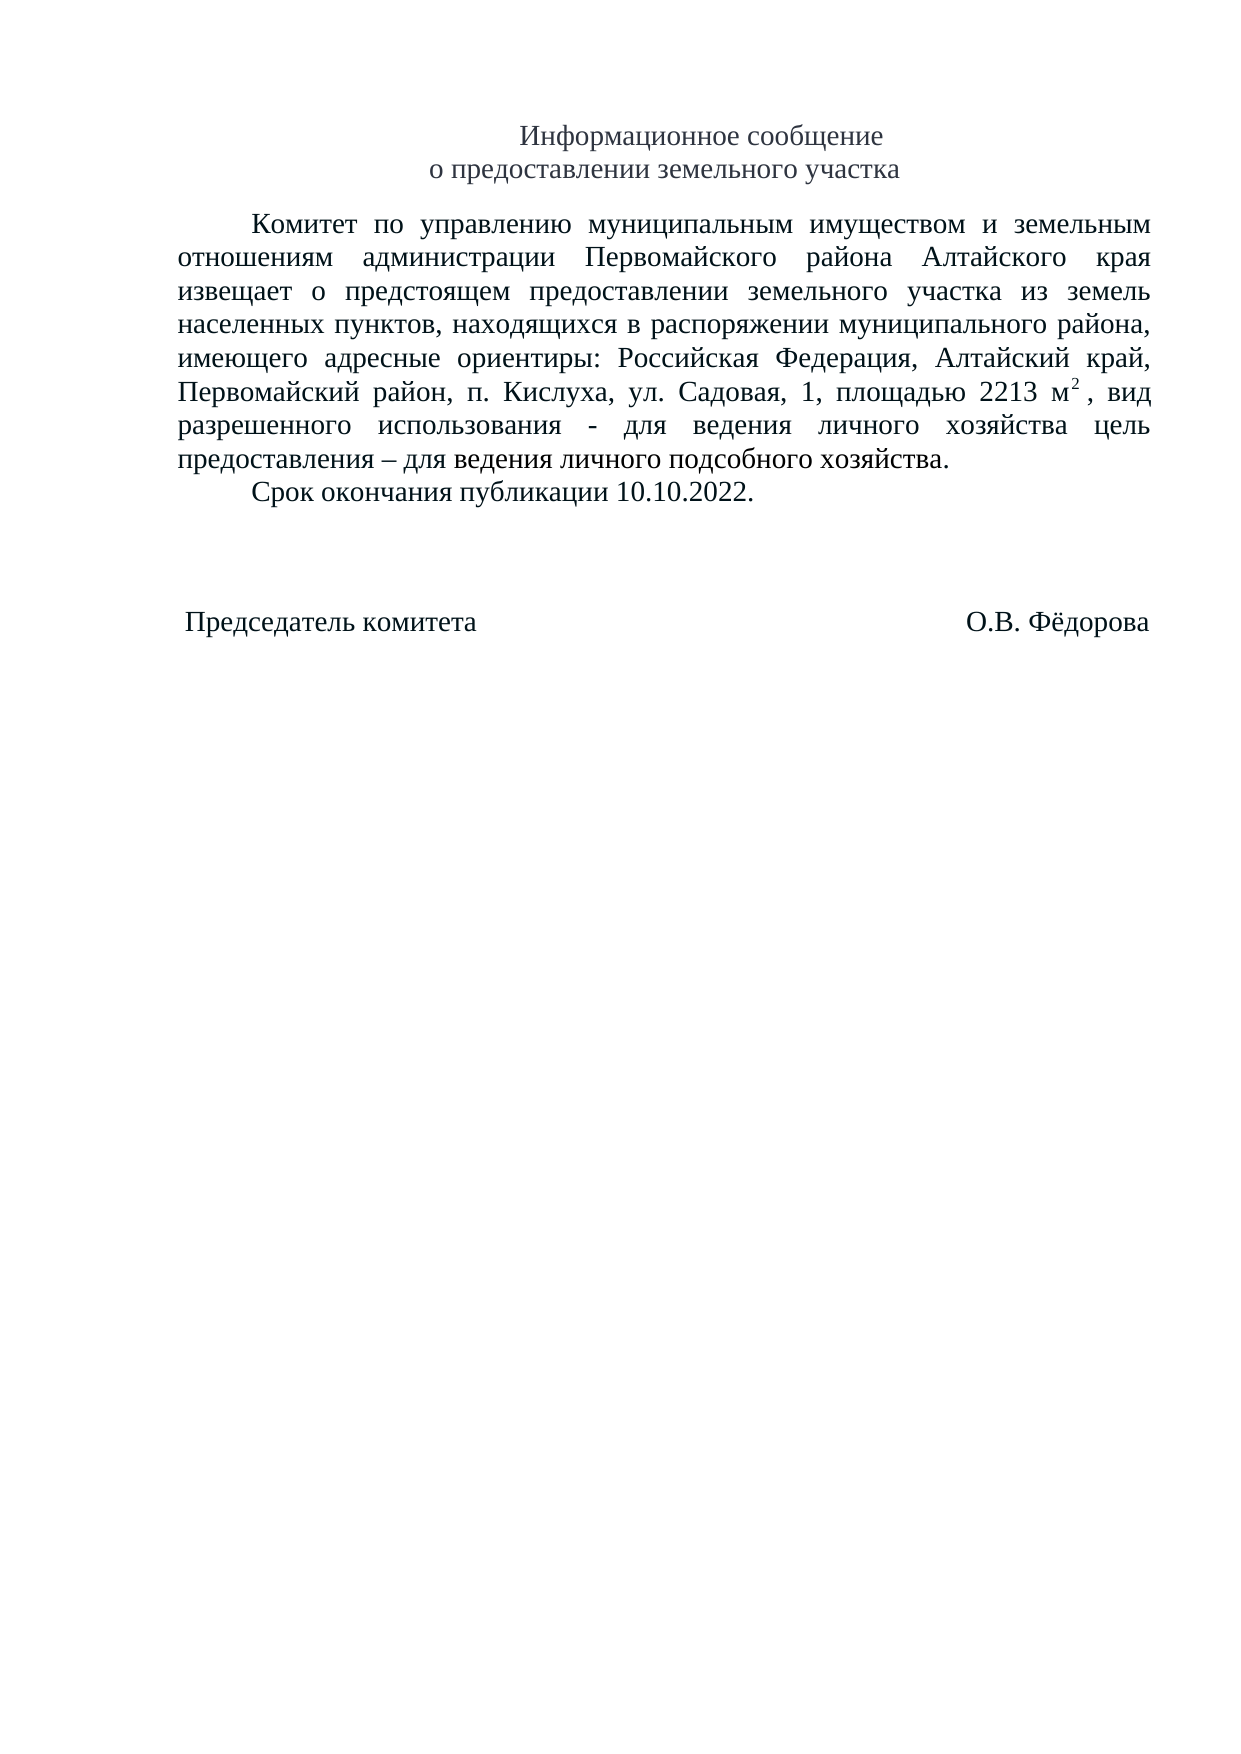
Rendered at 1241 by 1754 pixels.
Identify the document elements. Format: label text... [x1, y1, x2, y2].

text Комитет по управлению муниципальным имуществом и земельным отношениям администрации Первомайского района Алтайского края извещает о предстоящем предоставлении земельного участка из земель населенных пунктов, находящихся в распоряжении муниципального района, имеющего адресные ориентиры: Российская Федерация, Алтайский край, Первомайский район, п. Кислуха, ул. Садовая, 1, площадью 2213 м2 , вид разрешенного использования - для ведения личного хозяйства цель предоставления – для ведения личного подсобного хозяйства. [177, 206, 1152, 474]
text Срок окончания публикации 10.10.2022. [177, 474, 1152, 508]
text Председатель комитета О.В. Фёдорова [177, 604, 1152, 637]
text Информационное сообщение о предоставлении земельного участка [177, 118, 1152, 185]
